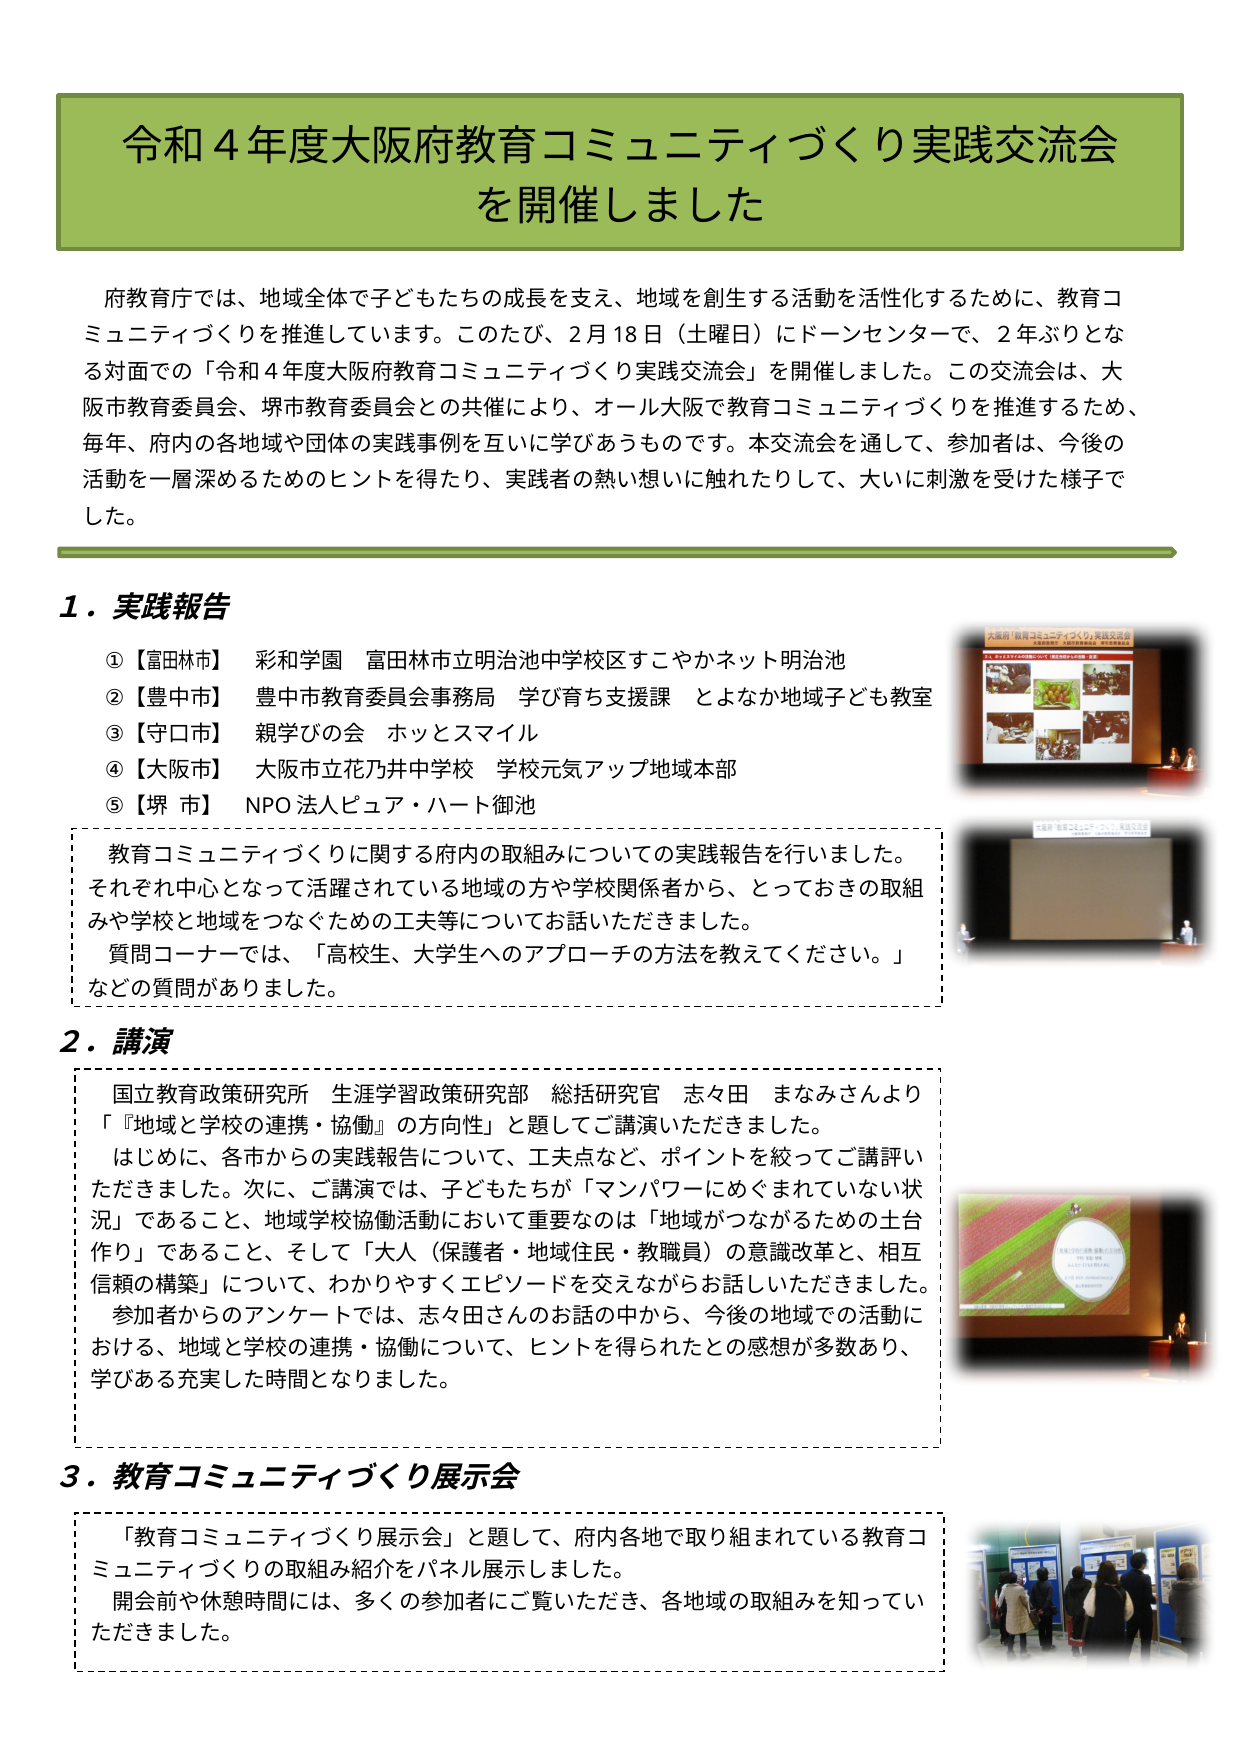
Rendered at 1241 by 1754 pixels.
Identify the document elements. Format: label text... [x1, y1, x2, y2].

text ③【守口市】 親学びの会 ホッとスマイル [83, 714, 947, 750]
text 府教育庁では、地域全体で子どもたちの成長を支え、地域を創生する活動を活性化するために、教育コミュニティづくりを推進しています。このたび、2月18日（土曜日）にドーンセンターで、２年ぶりとなる対面での「令和４年度大阪府教育コミュニティづくり実践交流会」を開催しました。この交流会は、大阪市教育委員会、堺市教育委員会との共催により、オール大阪で教育コミュニティづくりを推進するため、毎年、府内の各地域や団体の実践事例を互いに学びあうものです。本交流会を通して、参加者は、今後の活動を一層深めるためのヒントを得たり、実践者の熱い想いに触れたりして、大いに刺激を受けた様子でした。 [83, 279, 1128, 533]
picture [970, 1211, 1192, 1358]
text ２．講演 [53, 1004, 1128, 1076]
text ①【富田林市】 彩和学園 富田林市立明治池中学校区すこやかネット明治池 [83, 641, 948, 678]
picture [973, 841, 1191, 941]
picture [973, 647, 1187, 776]
text ⑤【堺市】 NPO法人ピュア・ハート御池 [83, 786, 1128, 823]
text ３．教育コミュニティづくり展示会 [53, 1439, 1128, 1511]
picture [992, 1547, 1188, 1642]
text ②【豊中市】 豊中市教育委員会事務局 学び育ち支援課 とよなか地域子ども教室 [83, 678, 947, 714]
text １．実践報告 [53, 569, 1128, 641]
text ④【大阪市】 大阪市立花乃井中学校 学校元気アップ地域本部 [83, 750, 948, 786]
